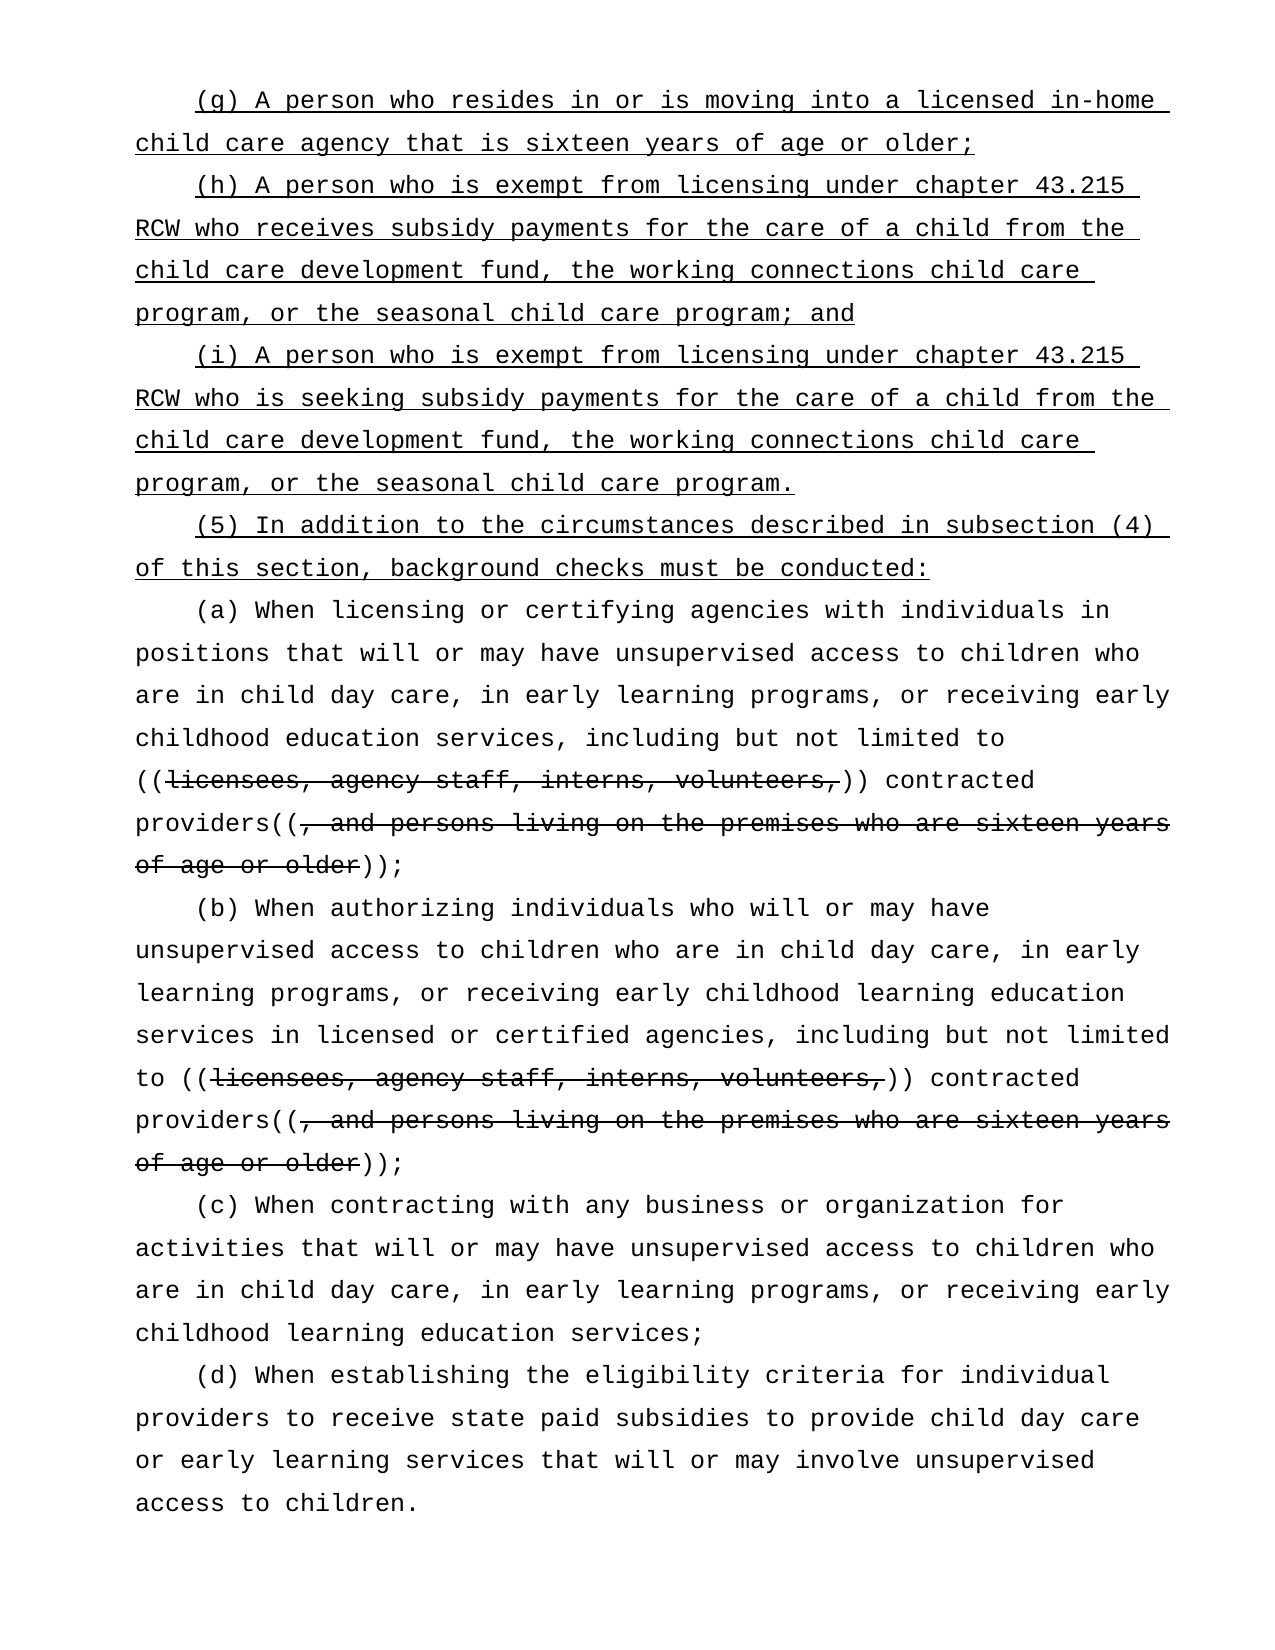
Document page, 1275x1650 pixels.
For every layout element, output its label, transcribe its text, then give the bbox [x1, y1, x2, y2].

text (i) A person who is exempt from licensing under chapter 43.215 RCW who is seeking subsidy payments for the care of a child from the child care development fund, the working connections child care program, or the seasonal child care program. [135, 330, 1170, 409]
text (b) When authorizing individuals who will or may have unsupervised access to children who are in child day care, in early learning programs, or receiving early childhood learning education services in licensed or certified agencies, including but not limited to ((licensees, agency staff, interns, volunteers,)) contracted providers((, and persons living on the premises who are sixteen years of age or older)); [135, 882, 1170, 1180]
text (d) When establishing the eligibility criteria for individual providers to receive state paid subsidies to provide child day care or early learning services that will or may involve unsupervised access to children. [135, 1350, 1170, 1520]
text (c) When contracting with any business or organization for activities that will or may have unsupervised access to children who are in child day care, in early learning programs, or receiving early childhood learning education services; [135, 1180, 1170, 1350]
text (a) When licensing or certifying agencies with individuals in positions that will or may have unsupervised access to children who are in child day care, in early learning programs, or receiving early childhood education services, including but not limited to ((licensees, agency staff, interns, volunteers,)) contracted providers((, and persons living on the premises who are sixteen years of age or older)); [135, 585, 1170, 882]
text (h) A person who is exempt from licensing under chapter 43.215 RCW who receives subsidy payments for the care of a child from the child care development fund, the working connections child care program, or the seasonal child care program; and [135, 160, 1170, 330]
text (i) A person who is exempt from licensing under chapter 43.215 RCW who is seeking subsidy payments for the care of a child from the child care development fund, the working connections child care program, or the seasonal child care program. [135, 410, 1170, 500]
text (5) In addition to the circumstances described in subsection (4) of this section, background checks must be conducted: [135, 500, 1170, 585]
text (g) A person who resides in or is moving into a licensed in-home child care agency that is sixteen years of age or older; [135, 75, 1170, 160]
